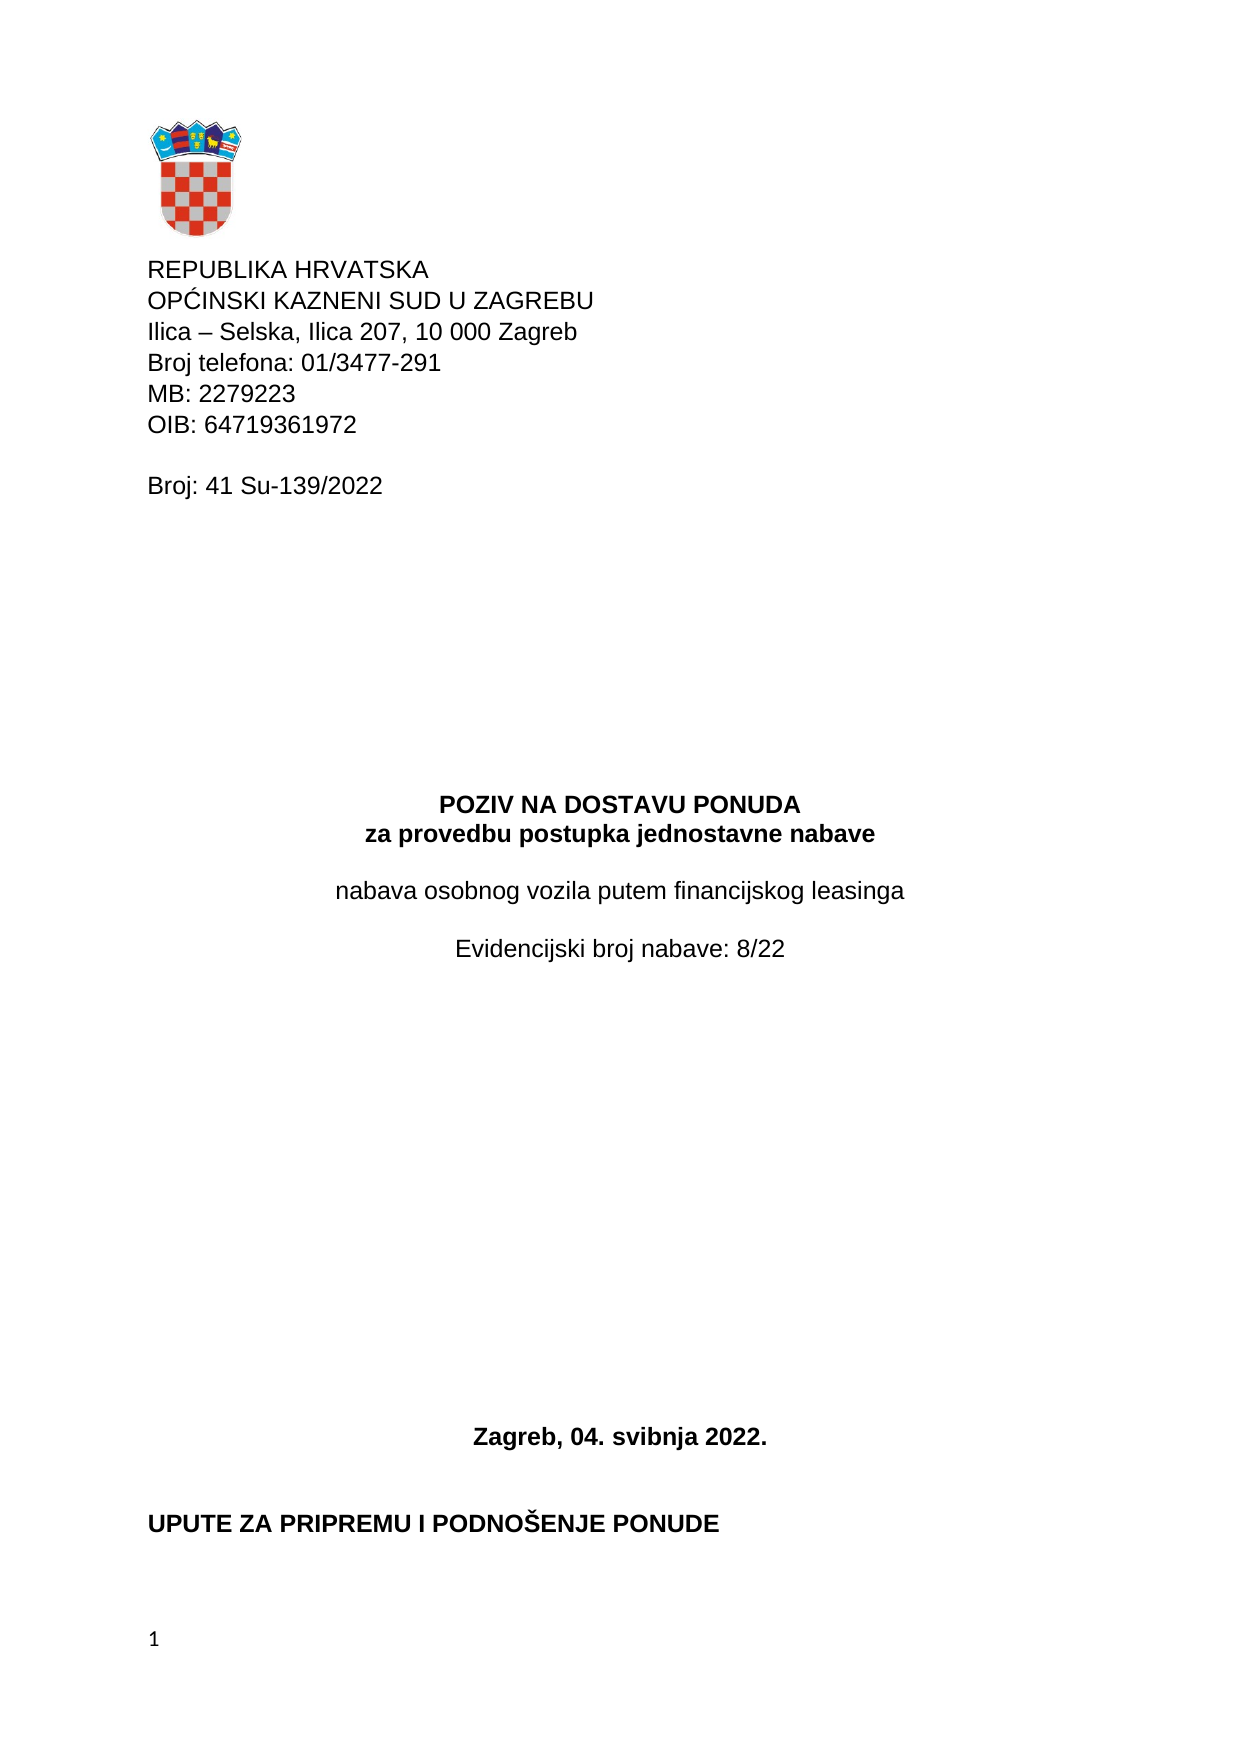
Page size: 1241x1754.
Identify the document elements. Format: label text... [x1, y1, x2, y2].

text OIB: 64719361972 [147, 410, 1093, 439]
text Zagreb, 04. svibnja 2022. [148, 1422, 1093, 1451]
text Broj telefona: 01/3477-291 [147, 348, 1093, 377]
text POZIV NA DOSTAVU PONUDA [148, 790, 1093, 819]
text Evidencijski broj nabave: 8/22 [148, 934, 1093, 962]
picture [147, 118, 242, 253]
text za provedbu postupka jednostavne nabave [148, 819, 1093, 847]
text OPĆINSKI KAZNENI SUD U ZAGREBU [147, 286, 1093, 315]
text Broj: 41 Su-139/2022 [147, 471, 1093, 500]
text Ilica – Selska, Ilica 207, 10 000 Zagreb [147, 317, 1093, 346]
text REPUBLIKA HRVATSKA [147, 255, 1093, 284]
text UPUTE ZA PRIPREMU I PODNOŠENJE PONUDE [148, 1509, 1093, 1537]
text MB: 2279223 [147, 379, 1093, 408]
text nabava osobnog vozila putem financijskog leasinga [148, 876, 1093, 905]
